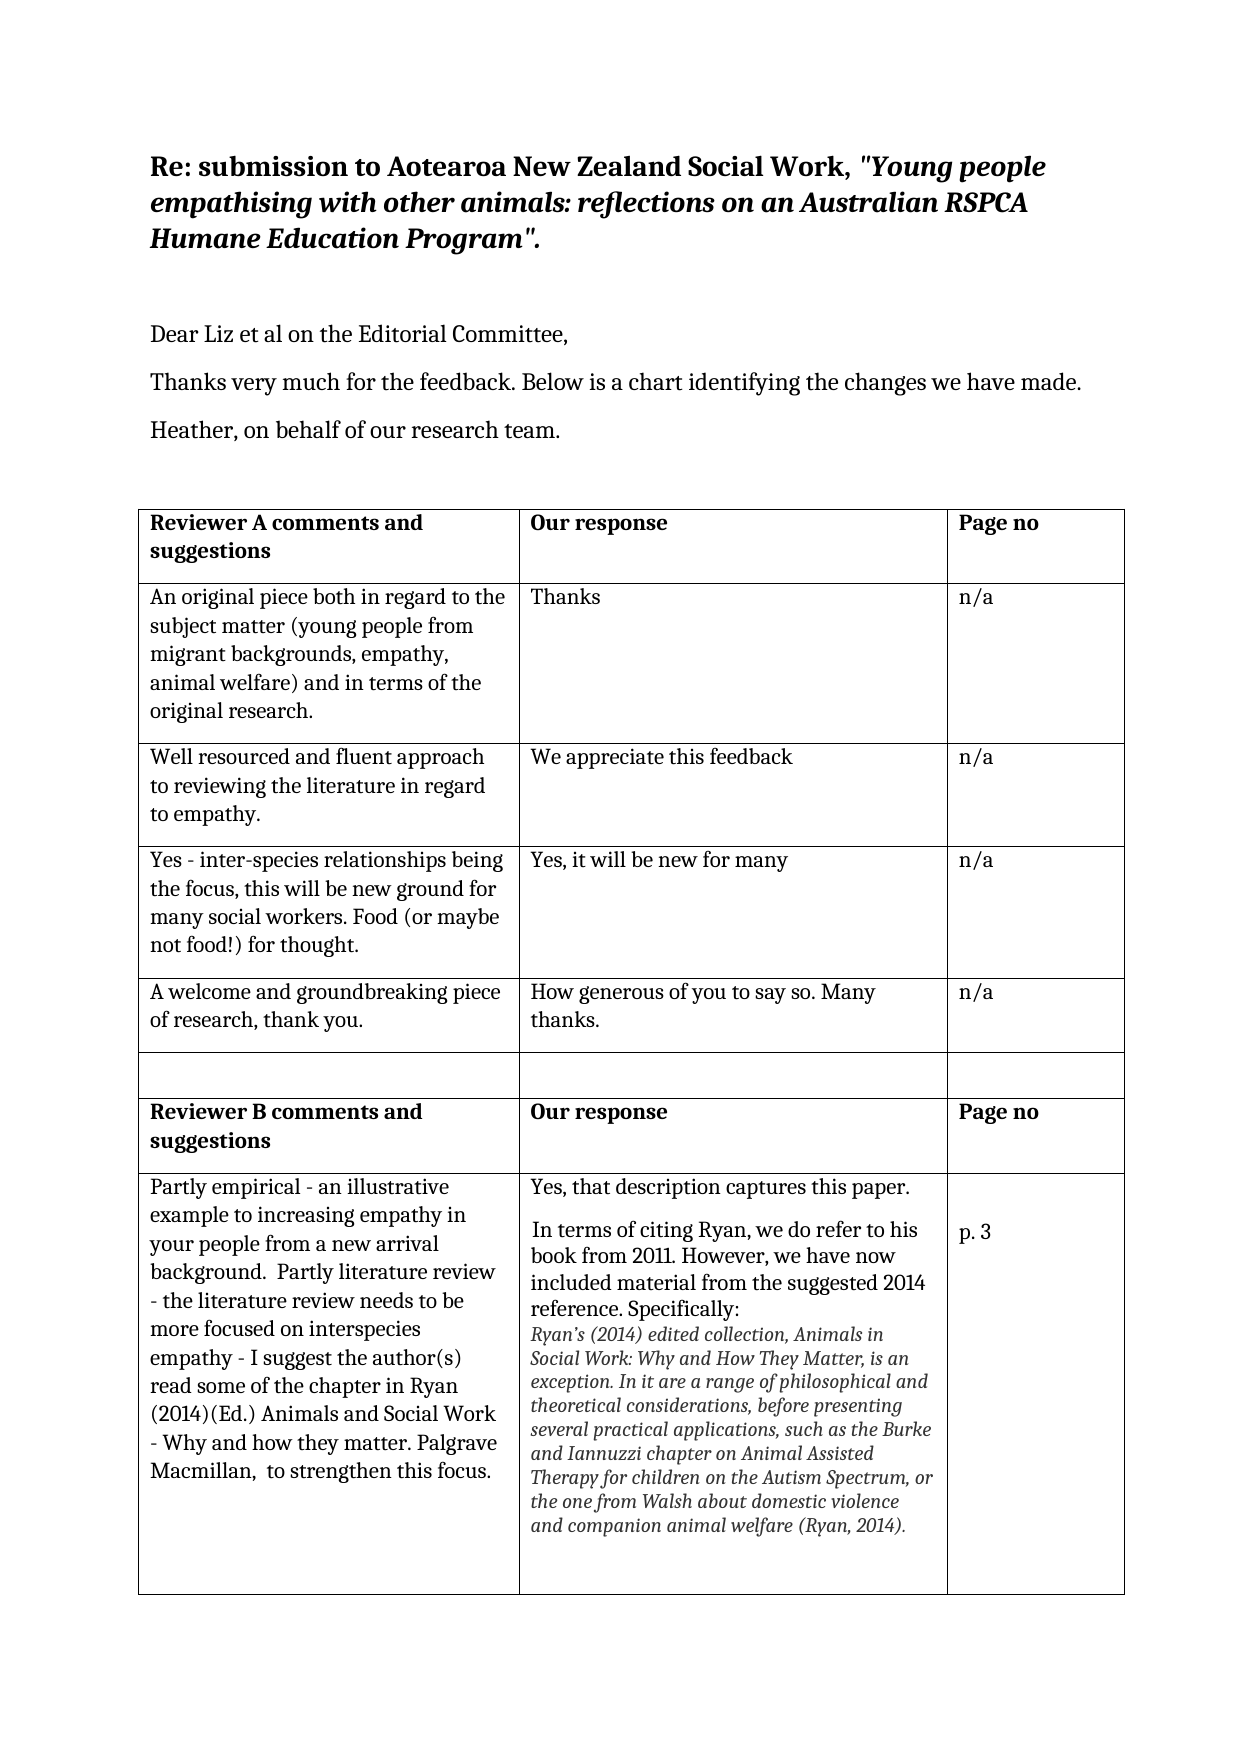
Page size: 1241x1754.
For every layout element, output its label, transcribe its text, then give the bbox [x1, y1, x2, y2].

table_header Our response [520, 510, 947, 583]
table_cell Reviewer B comments and suggestions [139, 1099, 519, 1173]
text Re: submission to Aotearoa New Zealand Social Work, "Young people empathising with other animals: reflections on an Australian RSPCA Humane Education Program". [150, 150, 1090, 256]
table_cell n/a [948, 979, 1124, 1052]
table_cell Yes - inter-species relationships being the focus, this will be new ground for many social workers. Food (or maybe not food!) for thought. [139, 847, 519, 977]
table_cell n/a [948, 847, 1124, 977]
table_cell [139, 1053, 519, 1098]
text Thanks very much for the feedback. Below is a chart identifying the changes we have made. [150, 368, 1090, 397]
table_header Page no [948, 510, 1124, 583]
text Dear Liz et al on the Editorial Committee, [150, 320, 1090, 349]
table_cell [948, 1053, 1124, 1098]
table_cell p. 3 [948, 1174, 1124, 1594]
table_cell An original piece both in regard to the subject matter (young people from migrant backgrounds, empathy, animal welfare) and in terms of the original research. [139, 584, 519, 743]
table_cell n/a [948, 584, 1124, 743]
table_cell n/a [948, 744, 1124, 846]
table_cell Our response [520, 1099, 947, 1173]
text Heather, on behalf of our research team. [150, 416, 1090, 444]
table_cell Thanks [520, 584, 947, 743]
table_cell Page no [948, 1099, 1124, 1173]
table_cell Yes, it will be new for many [520, 847, 947, 977]
table_cell How generous of you to say so. Many thanks. [520, 979, 947, 1052]
table_cell We appreciate this feedback [520, 744, 947, 846]
table_header Reviewer A comments and suggestions [139, 510, 519, 583]
table_cell Well resourced and fluent approach to reviewing the literature in regard to empathy. [139, 744, 519, 846]
table_cell [520, 1053, 947, 1098]
table_cell A welcome and groundbreaking piece of research, thank you. [139, 979, 519, 1052]
table_cell Yes, that description captures this paper. In terms of citing Ryan, we do refer to his book from 2011. However, we have now included material from the suggested 2014 reference. Specifically: Ryan’s (2014) edited collection, Animals in Social Work: Why and How They Matter, is an exception. In it are a range of philosophical and theoretical considerations, before presenting several practical applications, such as the Burke and Iannuzzi chapter on Animal Assisted Therapy for children on the Autism Spectrum, or the one from Walsh about domestic violence and companion animal welfare (Ryan, 2014). [520, 1174, 947, 1594]
table_cell Partly empirical - an illustrative example to increasing empathy in your people from a new arrival background. Partly literature review - the literature review needs to be more focused on interspecies empathy - I suggest the author(s) read some of the chapter in Ryan (2014)(Ed.) Animals and Social Work - Why and how they matter. Palgrave Macmillan, to strengthen this focus. [139, 1174, 519, 1594]
